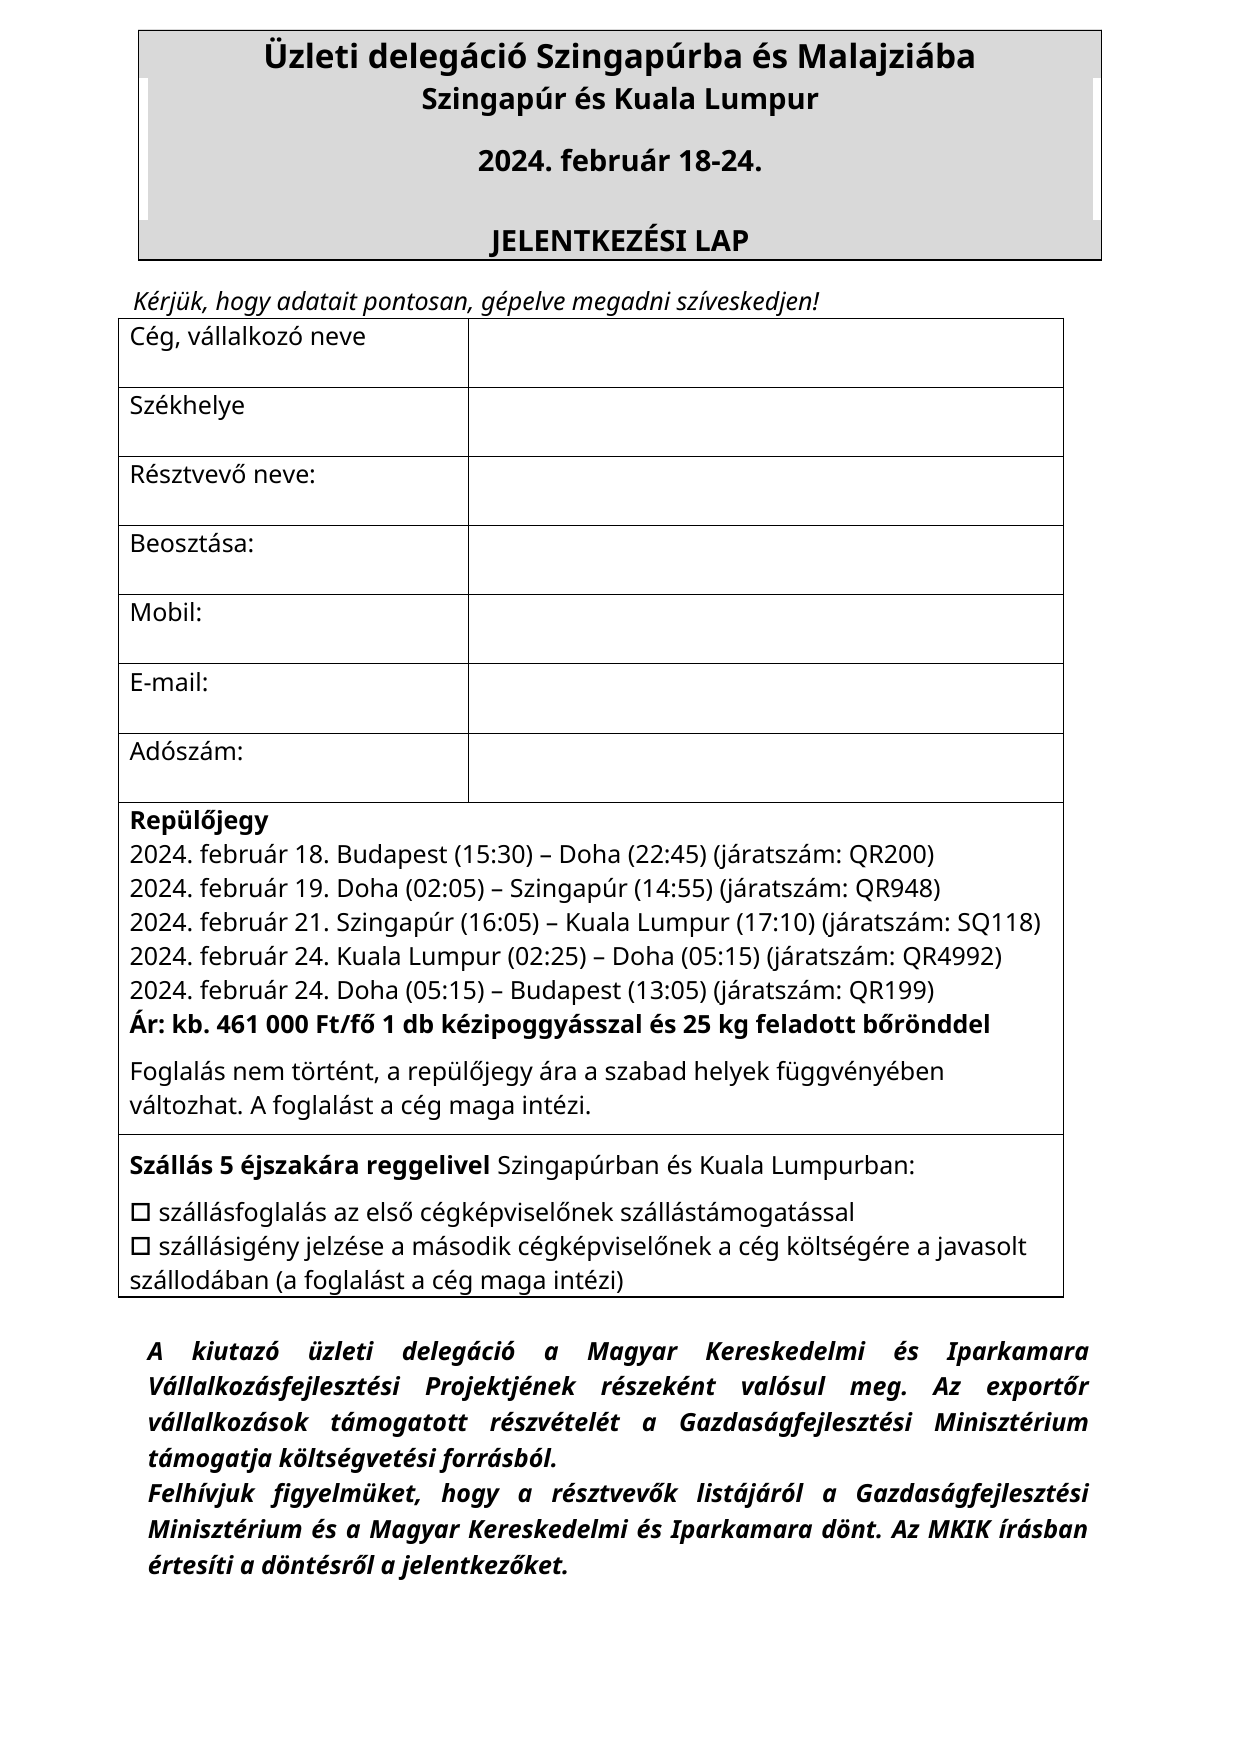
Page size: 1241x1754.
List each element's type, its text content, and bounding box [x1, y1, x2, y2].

text 2024. február 18-24. [148, 141, 1093, 180]
text Üzleti delegáció Szingapúrba és Malajziába [139, 31, 1101, 78]
table_cell [469, 734, 1063, 802]
table_cell [469, 664, 1063, 732]
table_cell Beosztása: [119, 526, 468, 594]
table_header Cég, vállalkozó neve [119, 319, 468, 387]
table_cell E-mail: [119, 664, 468, 732]
table_cell [469, 457, 1063, 525]
table_cell Szállás 5 éjszakára reggelivel Szingapúrban és Kuala Lumpurban: szállásfoglalás az első cégképviselőnek szállástámogatással szállásigény jelzése a második cégképviselőnek a cég költségére a javasolt szállodában (a foglalást a cég maga intézi) [119, 1135, 1063, 1296]
table_cell Résztvevő neve: [119, 457, 468, 525]
table_cell Adószám: [119, 734, 468, 802]
table_cell Repülőjegy 2024. február 18. Budapest (15:30) – Doha (22:45) (járatszám: QR200) 2024. február 19. Doha (02:05) – Szingapúr (14:55) (járatszám: QR948) 2024. február 21. Szingapúr (16:05) – Kuala Lumpur (17:10) (járatszám: SQ118) 2024. február 24. Kuala Lumpur (02:25) – Doha (05:15) (járatszám: QR4992) 2024. február 24. Doha (05:15) – Budapest (13:05) (járatszám: QR199) Ár: kb. 461 000 Ft/fő 1 db kézipoggyásszal és 25 kg feladott bőrönddel Foglalás nem történt, a repülőjegy ára a szabad helyek függvényében változhat. A foglalást a cég maga intézi. [119, 803, 1063, 1134]
text JELENTKEZÉSI LAP [139, 217, 1101, 259]
table_cell [469, 526, 1063, 594]
text Felhívjuk figyelmüket, hogy a résztvevők listájáról a Gazdaságfejlesztési Minisztérium és a Magyar Kereskedelmi és Iparkamara dönt. Az MKIK írásban értesíti a döntésről a jelentkezőket. [148, 1476, 1093, 1582]
table_header [469, 319, 1063, 387]
text Kérjük, hogy adatait pontosan, gépelve megadni szíveskedjen! [133, 283, 1093, 317]
text Szingapúr és Kuala Lumpur [148, 78, 1093, 118]
table_cell [469, 388, 1063, 456]
table_cell Székhelye [119, 388, 468, 456]
table_cell Mobil: [119, 595, 468, 663]
table_cell [469, 595, 1063, 663]
text A kiutazó üzleti delegáció a Magyar Kereskedelmi és Iparkamara Vállalkozásfejlesztési Projektjének részeként valósul meg. Az exportőr vállalkozások támogatott részvételét a Gazdaságfejlesztési Minisztérium támogatja költségvetési forrásból. [148, 1333, 1093, 1474]
